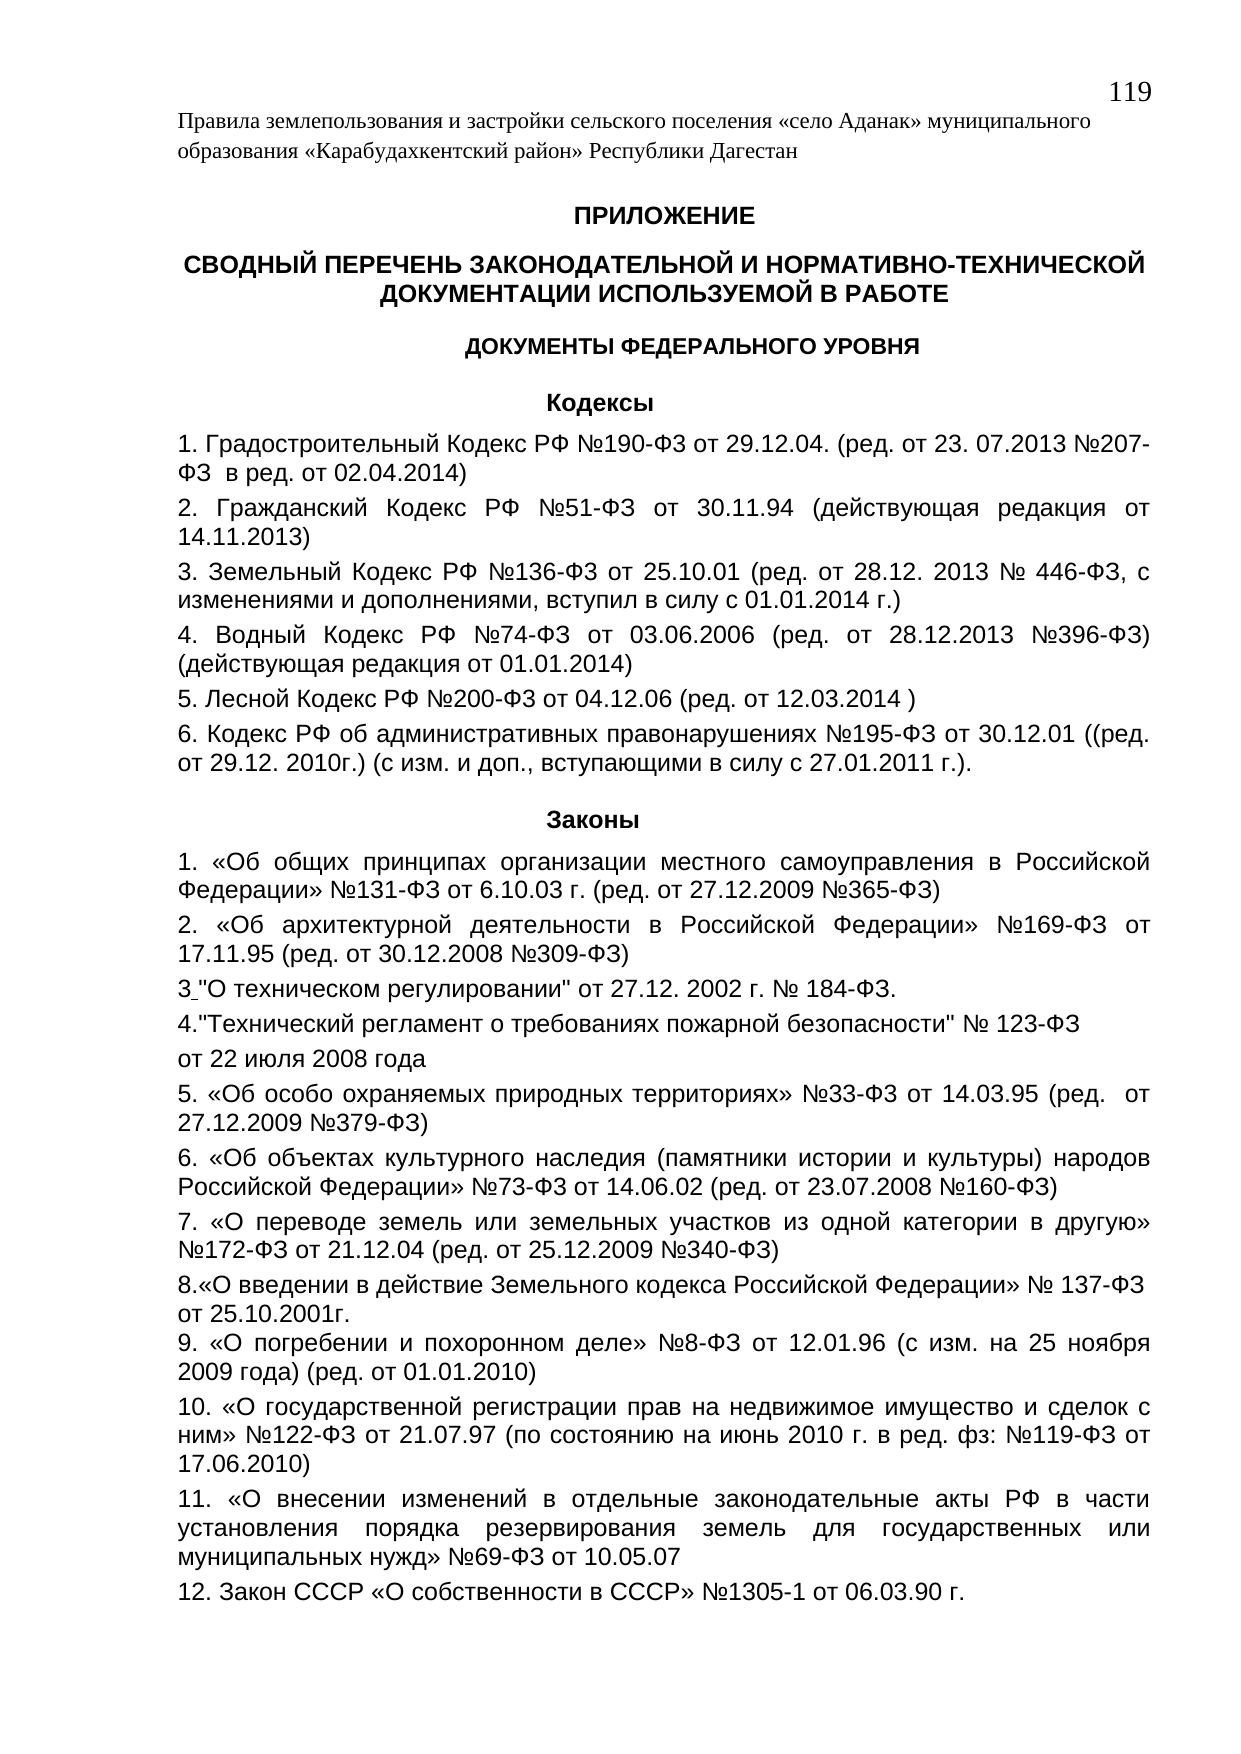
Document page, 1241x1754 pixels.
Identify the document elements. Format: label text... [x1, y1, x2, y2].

text 11. «О внесении изменений в отдельные законодательные акты РФ в части установления порядка резервирования земель для государственных или муниципальных нужд» №69-ФЗ от 10.05.07 [177, 1484, 1152, 1570]
text 4."Технический регламент о требованиях пожарной безопасности" № 123-ФЗ [177, 1009, 1152, 1038]
text 6. «Об объектах культурного наследия (памятники истории и культуры) народов Российской Федерации» №73-Ф3 от 14.06.02 (ред. от 23.07.2008 №160-ФЗ) [177, 1143, 1152, 1200]
text 3. Земельный Кодекс РФ №136-Ф3 от 25.10.01 (ред. от 28.12. 2013 № 446-ФЗ, с изменениями и дополнениями, вступил в силу с 01.01.2014 г.) [177, 557, 1152, 614]
text 10. «О государственной регистрации прав на недвижимое имущество и сделок с ним» №122-ФЗ от 21.07.97 (по состоянию на июнь 2010 г. в ред. фз: №119-ФЗ от 17.06.2010) [177, 1392, 1152, 1478]
text 5. Лесной Кодекс РФ №200-Ф3 от 04.12.06 (ред. от 12.03.2014 ) [177, 684, 1152, 713]
text 2. Гражданский Кодекс РФ №51-ФЗ от 30.11.94 (действующая редакция от 14.11.2013) [177, 493, 1152, 550]
text СВОДНЫЙ ПЕРЕЧЕНЬ ЗАКОНОДАТЕЛЬНОЙ И НОРМАТИВНО-ТЕХНИЧЕСКОЙ ДОКУМЕНТАЦИИ ИСПОЛЬЗУЕМОЙ В РАБОТЕ [177, 250, 1152, 308]
text 12. Закон СССР «О собственности в СССР» №1305-1 от 06.03.90 г. [177, 1577, 1152, 1605]
text 5. «Об особо охраняемых природных территориях» №33-Ф3 от 14.03.95 (ред. от 27.12.2009 №379-ФЗ) [177, 1079, 1152, 1137]
text 3 "О техническом регулировании" от 27.12. 2002 г. № 184-ФЗ. [177, 974, 1152, 1003]
text 6. Кодекс РФ об административных правонарушениях №195-ФЗ от 30.12.01 ((ред. от 29.12. 2010г.) (с изм. и доп., вступающими в силу с 27.01.2011 г.). [177, 719, 1152, 777]
text от 22 июля 2008 года [177, 1044, 1152, 1073]
text 4. Водный Кодекс РФ №74-ФЗ от 03.06.2006 (ред. от 28.12.2013 №396-ФЗ) (действующая редакция от 01.01.2014) [177, 620, 1152, 678]
text 1. «Об общих принципах организации местного самоуправления в Российской Федерации» №131-ФЗ от 6.10.03 г. (ред. от 27.12.2009 №365-ФЗ) [177, 847, 1152, 904]
text 7. «О переводе земель или земельных участков из одной категории в другую» №172-ФЗ от 21.12.04 (ред. от 25.12.2009 №340-ФЗ) [177, 1207, 1152, 1264]
text ДОКУМЕНТЫ ФЕДЕРАЛЬНОГО УРОВНЯ [177, 333, 1152, 359]
text ПРИЛОЖЕНИЕ [177, 201, 1152, 229]
text 1. Градостроительный Кодекс РФ №190-Ф3 от 29.12.04. (ред. от 23. 07.2013 №207-ФЗ в ред. от 02.04.2014) [177, 429, 1152, 487]
text Кодексы [472, 388, 1152, 417]
text 8.«О введении в действие Земельного кодекса Российской Федерации» № 137-ФЗ [177, 1270, 1152, 1299]
text 9. «О погребении и похоронном деле» №8-ФЗ от 12.01.96 (с изм. на 25 ноября 2009 года) (ред. от 01.01.2010) [177, 1328, 1152, 1385]
text 2. «Об архитектурной деятельности в Российской Федерации» №169-ФЗ от 17.11.95 (ред. от 30.12.2008 №309-ФЗ) [177, 910, 1152, 968]
text от 25.10.2001г. [177, 1299, 1152, 1328]
text Законы [472, 805, 1152, 834]
